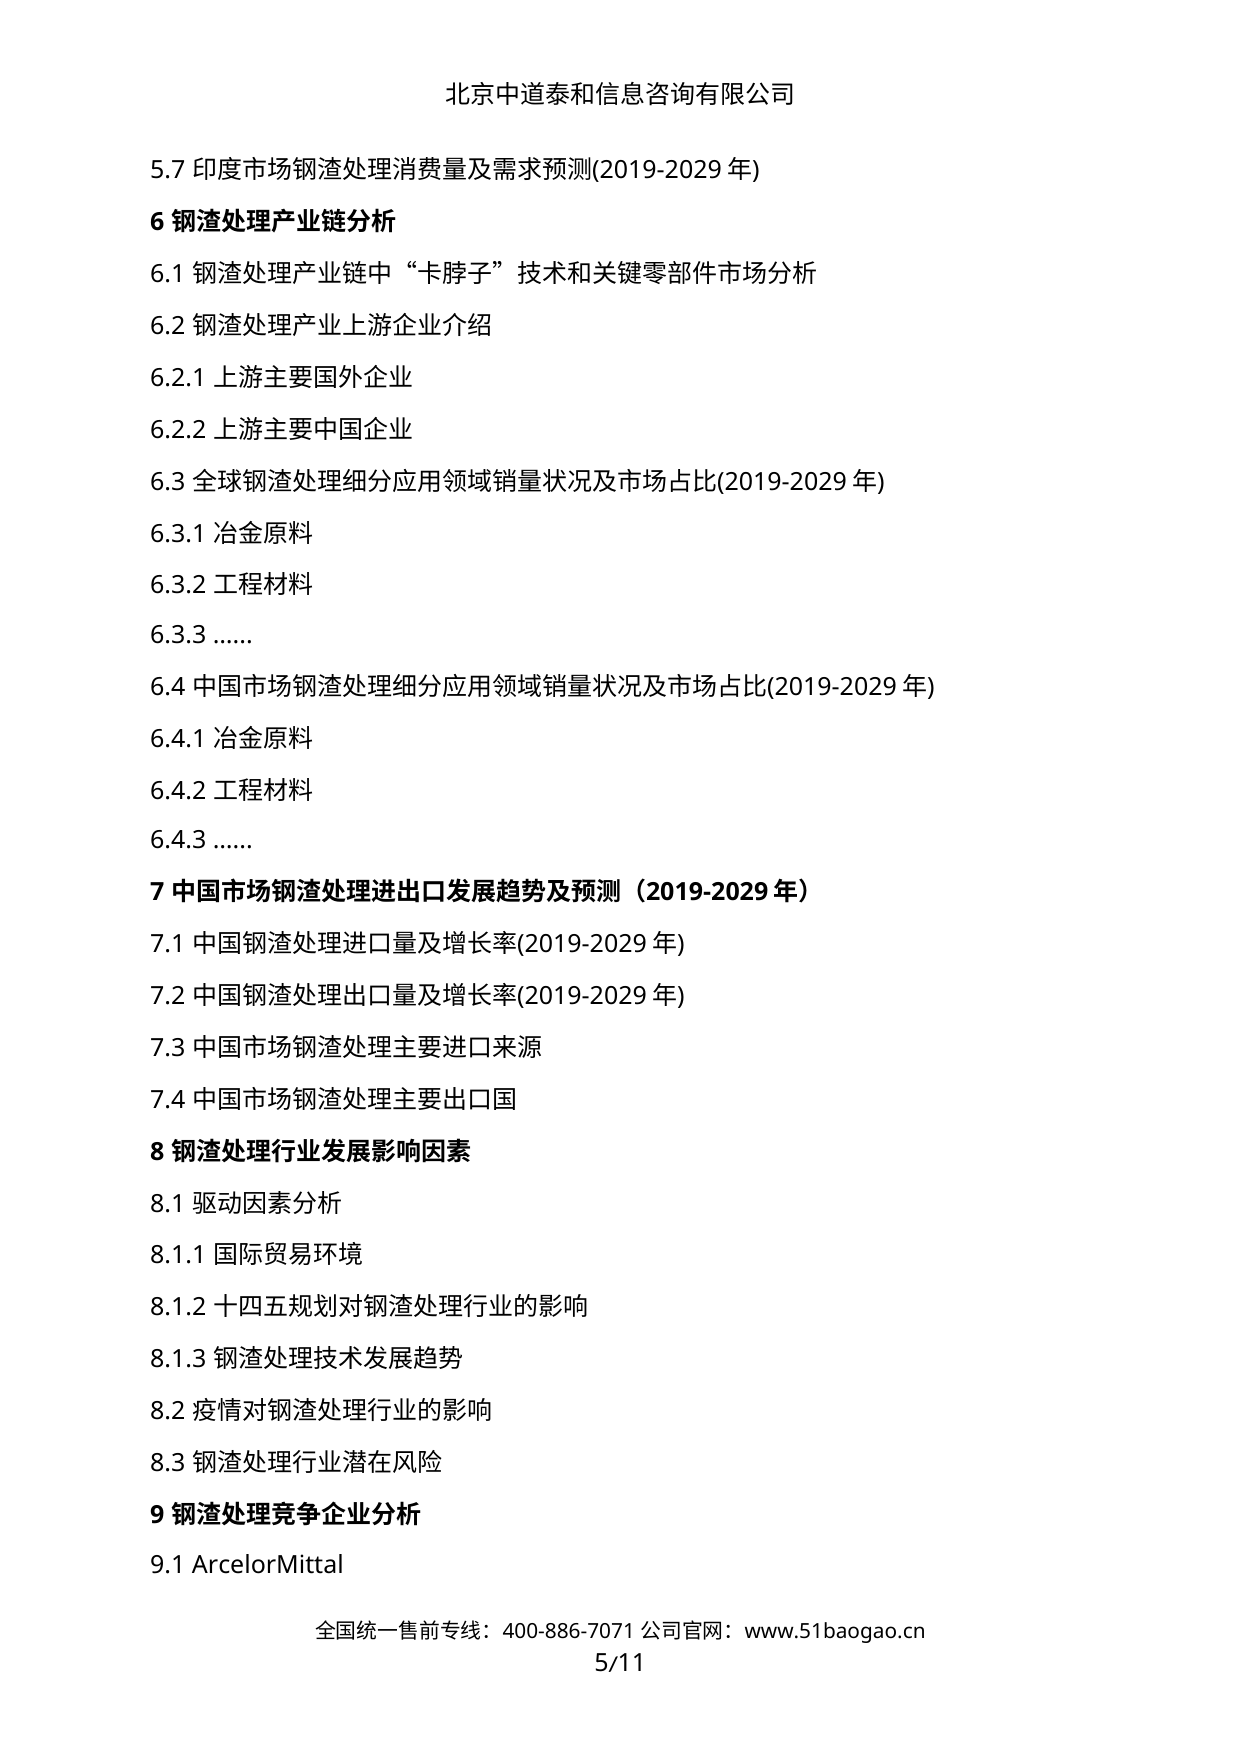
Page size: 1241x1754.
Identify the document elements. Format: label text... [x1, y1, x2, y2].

text 8.1.3 钢渣处理技术发展趋势 [150, 1339, 1090, 1375]
text 6.4.3 …... [150, 822, 1090, 856]
text 7.3 中国市场钢渣处理主要进口来源 [150, 1027, 1090, 1064]
text 6.3.1 冶金原料 [150, 513, 1090, 549]
text 6.1 钢渣处理产业链中“卡脖子”技术和关键零部件市场分析 [150, 254, 1090, 290]
text 9.1 ArcelorMittal [150, 1546, 1090, 1580]
text 8 钢渣处理行业发展影响因素 [150, 1131, 1090, 1167]
text 6.2.2 上游主要中国企业 [150, 409, 1090, 446]
text 8.3 钢渣处理行业潜在风险 [150, 1442, 1090, 1479]
text 6.4.1 冶金原料 [150, 718, 1090, 755]
text 8.1 驱动因素分析 [150, 1183, 1090, 1219]
text 6 钢渣处理产业链分析 [150, 202, 1090, 238]
text 6.4.2 工程材料 [150, 770, 1090, 807]
text 6.3 全球钢渣处理细分应用领域销量状况及市场占比(2019-2029年) [150, 461, 1090, 497]
text 7 中国市场钢渣处理进出口发展趋势及预测（2019-2029年） [150, 872, 1090, 908]
text 9 钢渣处理竞争企业分析 [150, 1494, 1090, 1531]
text 7.2 中国钢渣处理出口量及增长率(2019-2029年) [150, 976, 1090, 1012]
text 5.7 印度市场钢渣处理消费量及需求预测(2019-2029年) [150, 150, 1090, 186]
text 6.4 中国市场钢渣处理细分应用领域销量状况及市场占比(2019-2029年) [150, 667, 1090, 703]
text 6.2 钢渣处理产业上游企业介绍 [150, 306, 1090, 342]
text 7.4 中国市场钢渣处理主要出口国 [150, 1079, 1090, 1116]
text 8.2 疫情对钢渣处理行业的影响 [150, 1391, 1090, 1427]
text 8.1.1 国际贸易环境 [150, 1235, 1090, 1271]
text 6.3.3 …... [150, 617, 1090, 651]
text 7.1 中国钢渣处理进口量及增长率(2019-2029年) [150, 924, 1090, 960]
text 6.3.2 工程材料 [150, 565, 1090, 601]
text 6.2.1 上游主要国外企业 [150, 357, 1090, 394]
text 8.1.2 十四五规划对钢渣处理行业的影响 [150, 1287, 1090, 1323]
